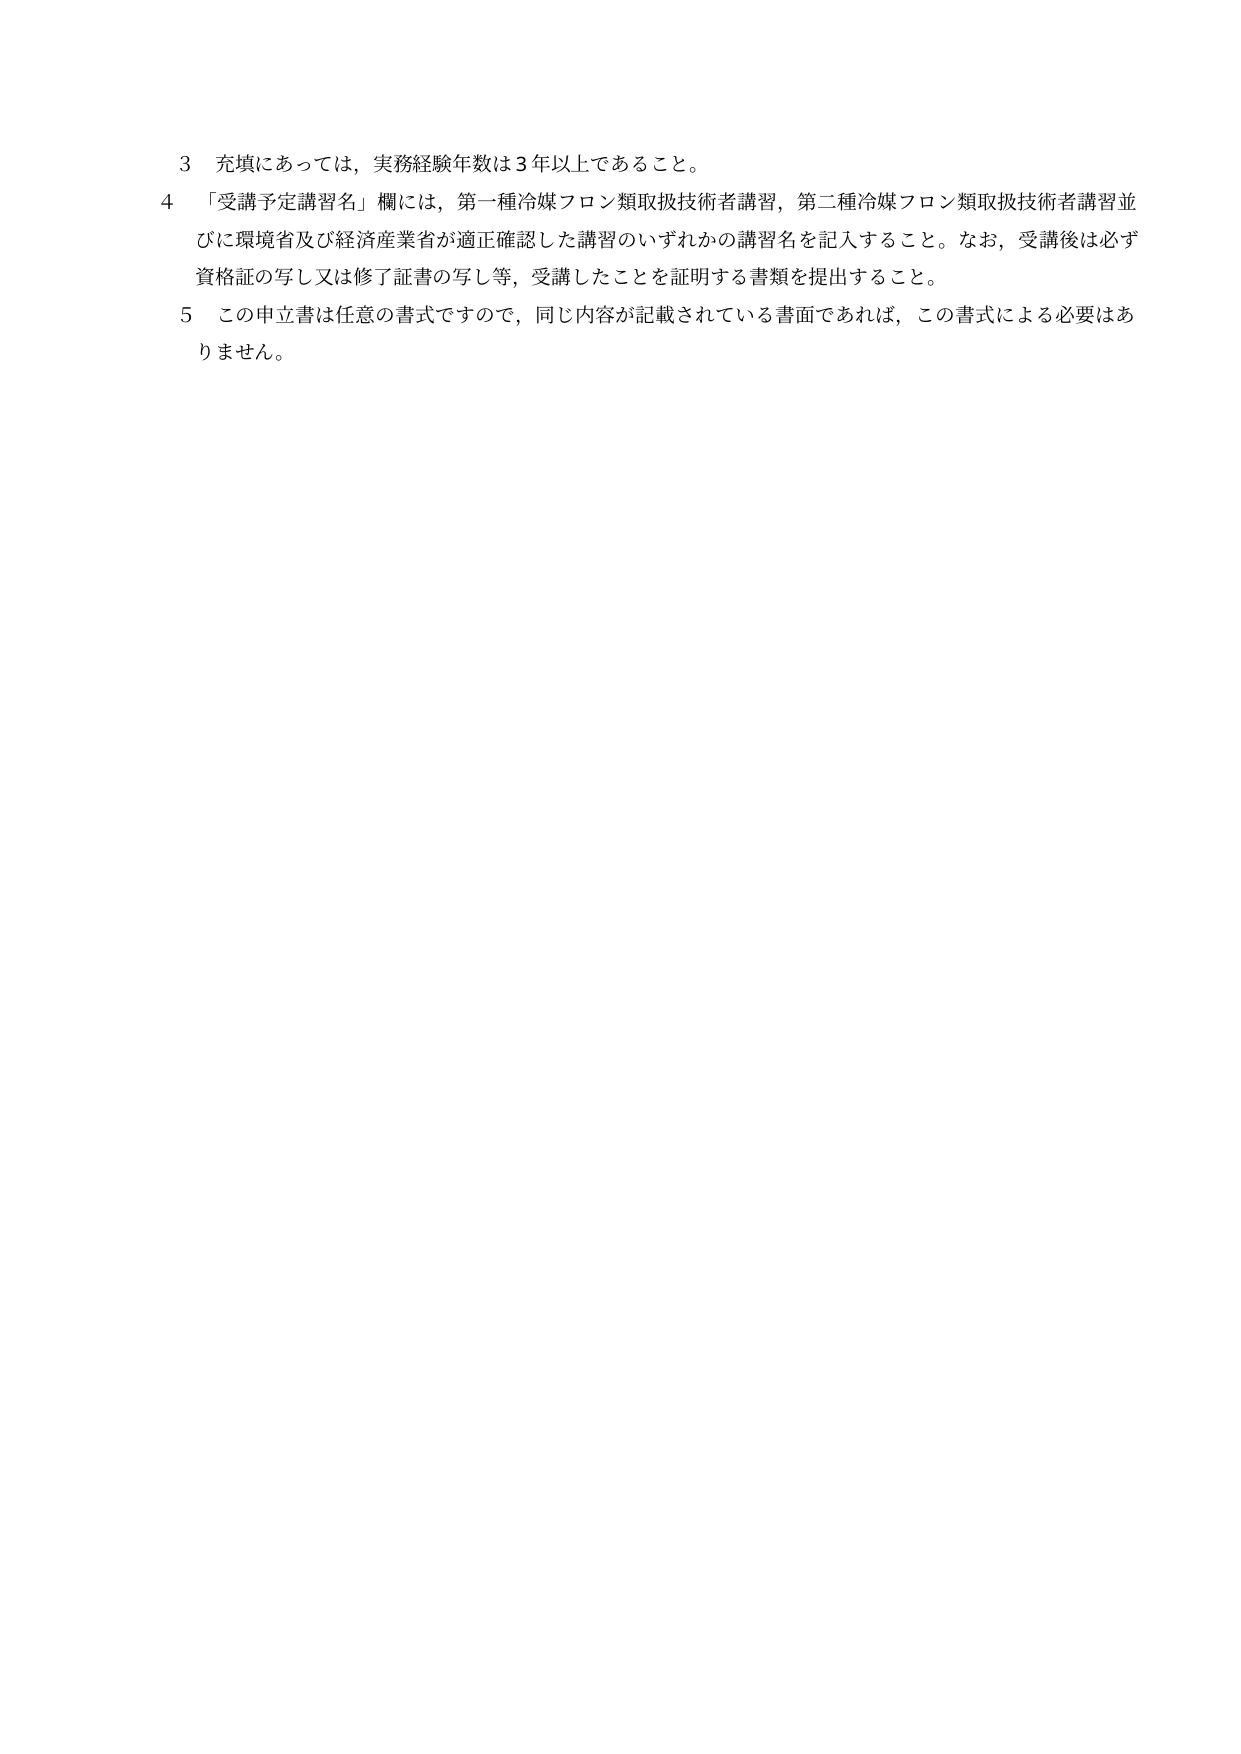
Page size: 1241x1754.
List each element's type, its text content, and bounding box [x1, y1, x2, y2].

text ５ この申立書は任意の書式ですので，同じ内容が記載されている書面であれば，この書式による必要はありません。 [136, 295, 1140, 370]
text ４ 「受講予定講習名」欄には，第一種冷媒フロン類取扱技術者講習，第二種冷媒フロン類取扱技術者講習並びに環境省及び経済産業省が適正確認した講習のいずれかの講習名を記入すること。なお，受講後は必ず資格証の写し又は修了証書の写し等，受講したことを証明する書類を提出すること。 [136, 182, 1140, 295]
text ３ 充填にあっては，実務経験年数は3年以上であること。 [136, 145, 1140, 182]
